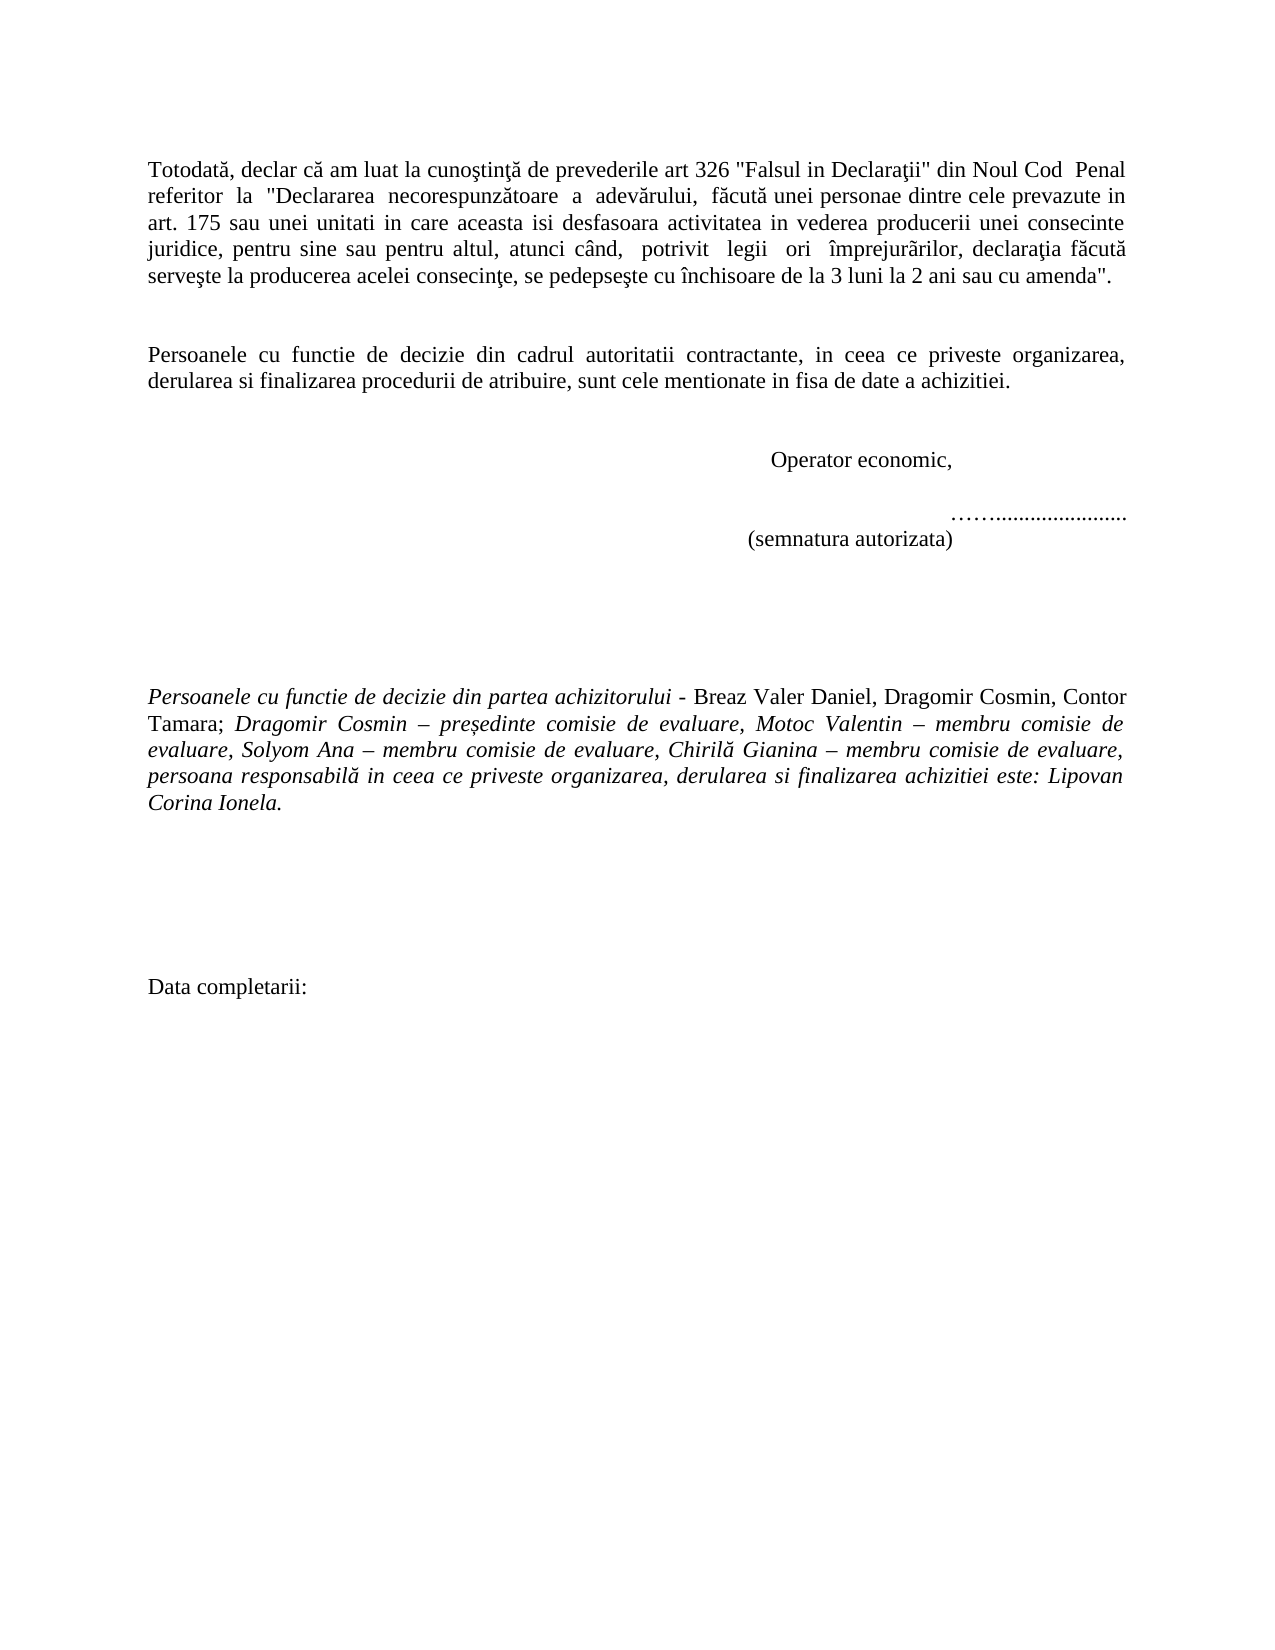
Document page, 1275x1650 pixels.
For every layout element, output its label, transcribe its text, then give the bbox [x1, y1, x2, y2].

text Operator economic, [748, 446, 1127, 472]
text Persoanele cu functie de decizie din partea achizitorului - Breaz Valer Daniel, Dragomir Cosmin, Contor Tamara; Dragomir Cosmin – președinte comisie de evaluare, Motoc Valentin – membru comisie de evaluare, Solyom Ana – membru comisie de evaluare, Chirilă Gianina – membru comisie de evaluare, persoana responsabilă in ceea ce priveste organizarea, derularea si finalizarea achizitiei este: Lipovan Corina Ionela. [148, 683, 1127, 815]
text ……....................... (semnatura autorizata) [148, 499, 1127, 552]
text Totodată, declar că am luat la cunoştinţă de prevederile art 326 "Falsul in Declaraţii" din Noul Cod Penal referitor la "Declararea necorespunzătoare a adevărului, făcută unei personae dintre cele prevazute in art. 175 sau unei unitati in care aceasta isi desfasoara activitatea in vederea producerii unei consecinte juridice, pentru sine sau pentru altul, atunci când, potrivit legii ori împrejurãrilor, declaraţia făcută serveşte la producerea acelei consecinţe, se pedepseşte cu închisoare de la 3 luni la 2 ani sau cu amenda". [148, 156, 1127, 288]
text Data completarii: [148, 973, 1127, 999]
text Persoanele cu functie de decizie din cadrul autoritatii contractante, in ceea ce priveste organizarea, derularea si finalizarea procedurii de atribuire, sunt cele mentionate in fisa de date a achizitiei. [148, 341, 1127, 393]
